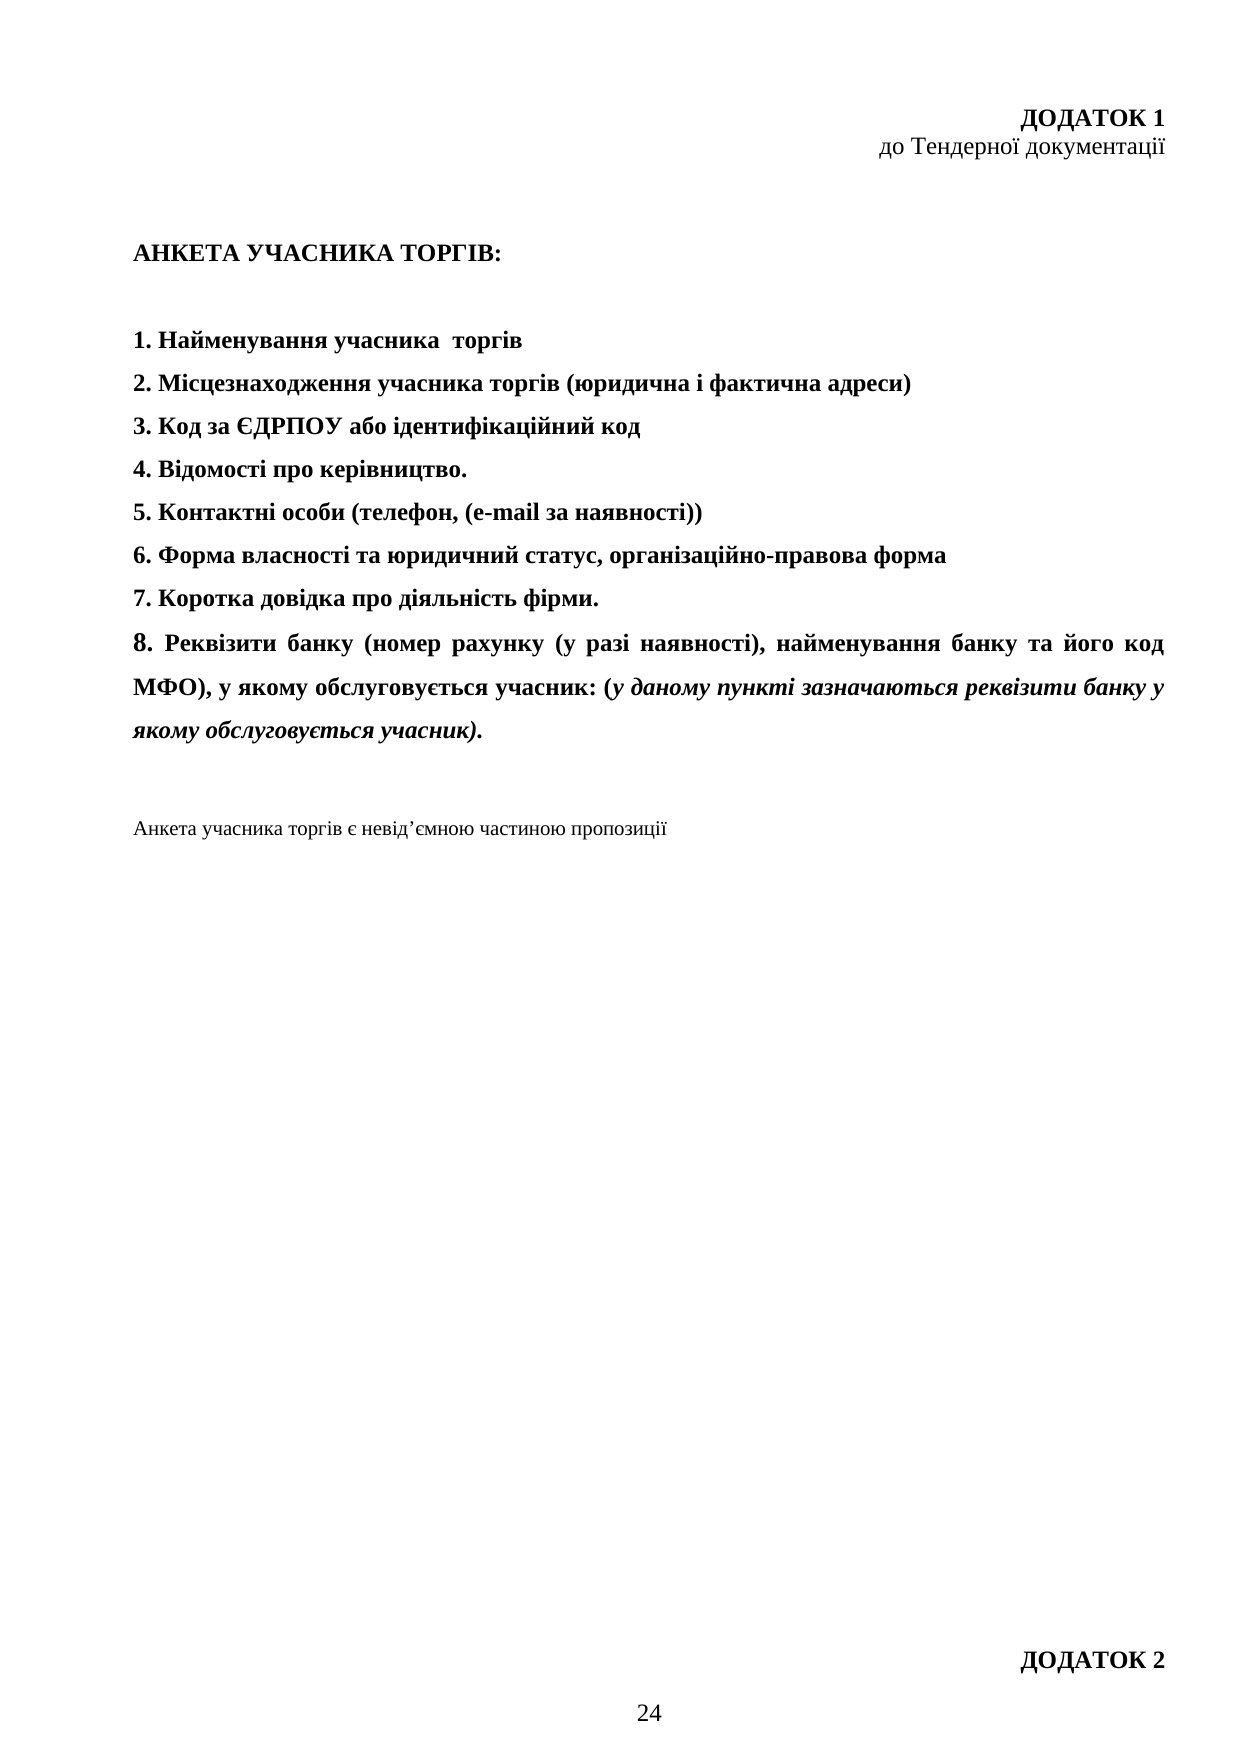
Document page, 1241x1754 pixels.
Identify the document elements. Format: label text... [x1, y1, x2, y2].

text 2. Місцезнаходження учасника торгів (юридична і фактична адреси) [133, 368, 1165, 397]
text 6. Форма власності та юридичний статус, організаційно-правова форма [133, 540, 1165, 569]
text 4. Відомості про керівництво. [133, 454, 1165, 483]
text 8. Реквізити банку (номер рахунку (у разі наявності), найменування банку та його код МФО), у якому обслуговується учасник: (у даному пункті зазначаються реквізити банку у якому обслуговується учасник). [133, 627, 1165, 744]
text ДОДАТОК 2 [920, 1645, 1165, 1674]
text 7. Коротка довідка про діяльність фірми. [133, 583, 1165, 612]
text 5. Контактні особи (телефон, (e-mail за наявності)) [133, 497, 1165, 526]
text до Тендерної документації [723, 131, 1165, 160]
text 3. Код за ЄДРПОУ або ідентифікаційний код [133, 411, 1165, 440]
text 1. Найменування учасника торгів [133, 325, 1165, 353]
text Анкета учасника торгів є невід’ємною частиною пропозиції [133, 816, 1165, 840]
text ДОДАТОК 1 [133, 103, 1165, 131]
text АНКЕТА УЧАСНИКА ТОРГІВ: [133, 238, 1165, 267]
